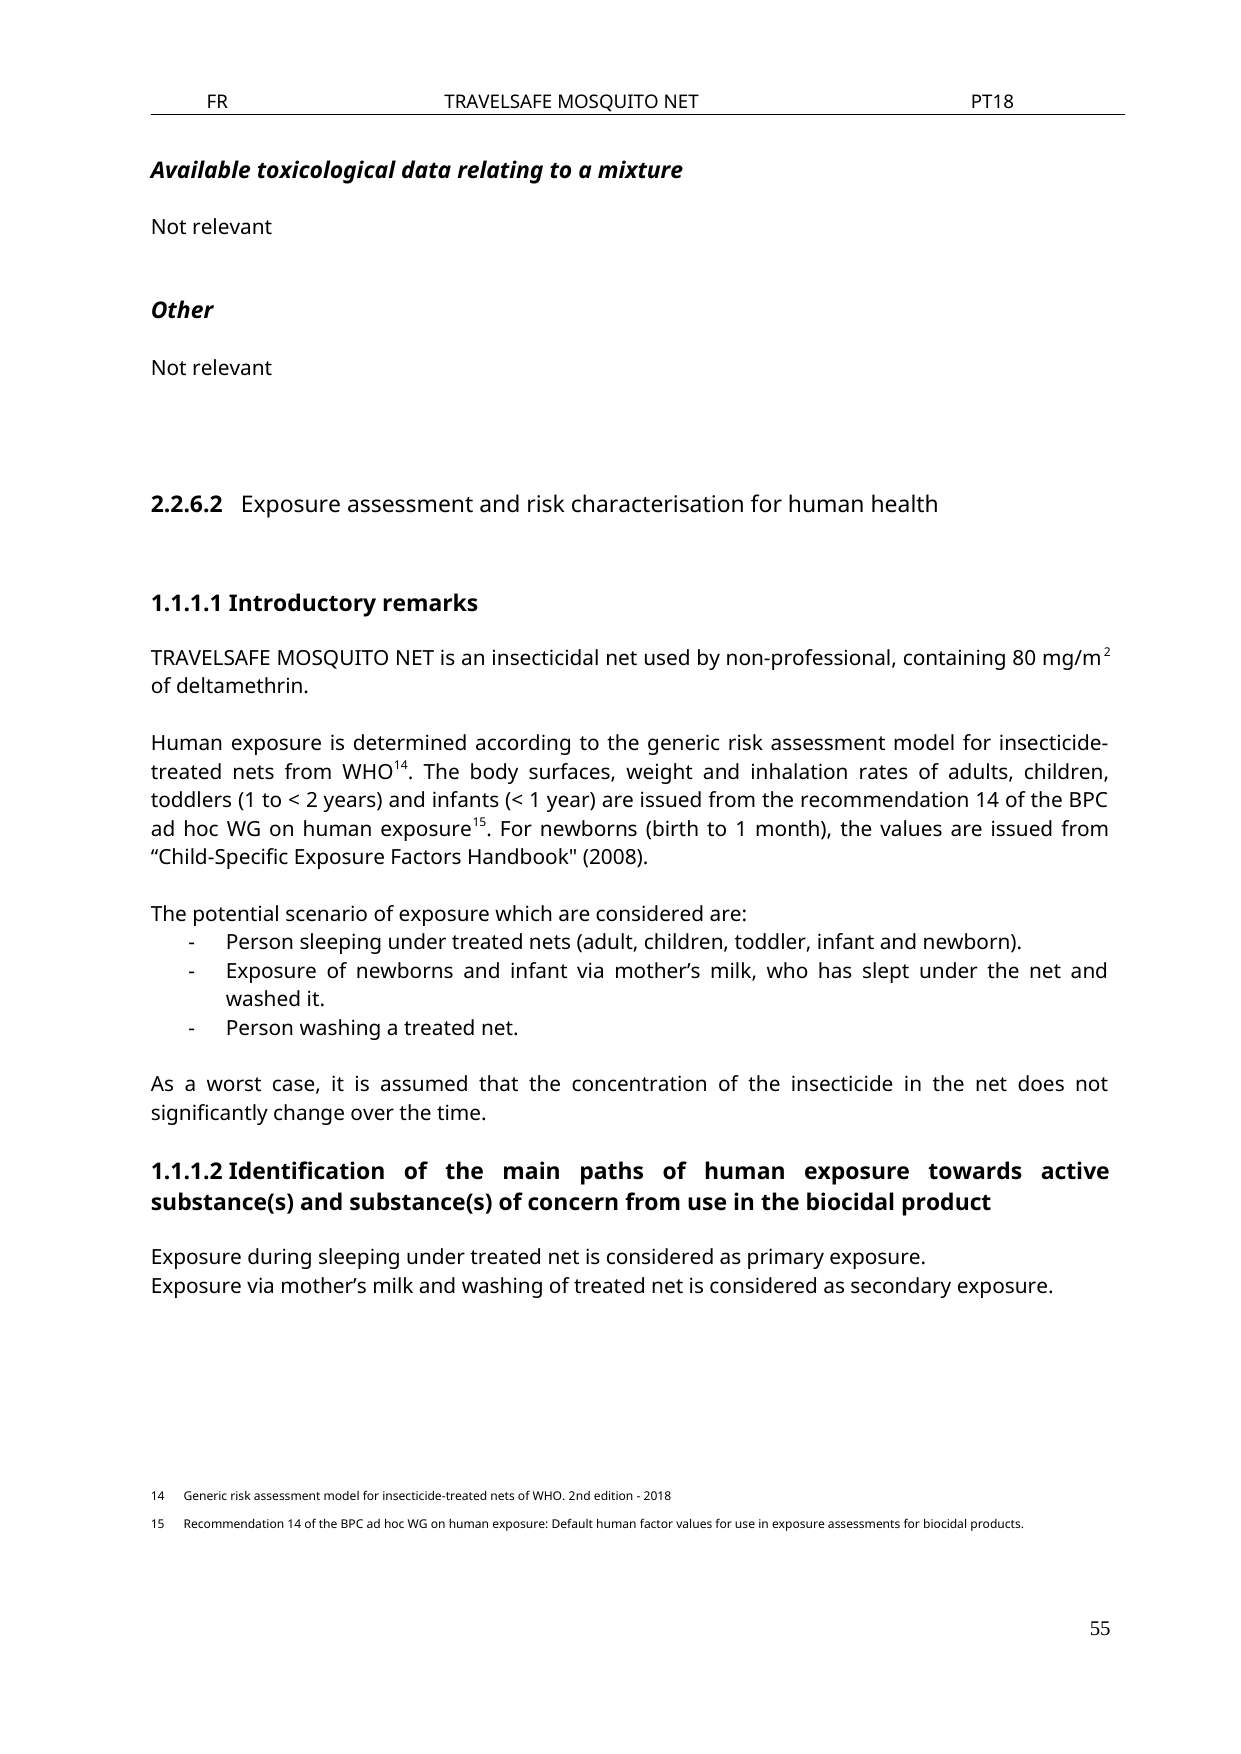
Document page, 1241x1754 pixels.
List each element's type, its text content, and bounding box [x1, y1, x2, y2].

text The potential scenario of exposure which are considered are: [151, 899, 1110, 927]
text Exposure during sleeping under treated net is considered as primary exposure. [151, 1242, 1110, 1271]
text Human exposure is determined according to the generic risk assessment model for insecticide-treated nets from WHO. The body surfaces, weight and inhalation rates of adults, children, toddlers (1 to < 2 years) and infants (< 1 year) are issued from the recommendation 14 of the BPC ad hoc WG on human exposure. For newborns (birth to 1 month), the values are issued from “Child-Specific Exposure Factors Handbook" (2008). [151, 728, 1110, 871]
subtitle Introductory remarks [151, 587, 1110, 618]
list Person washing a treated net. [188, 1013, 1110, 1041]
text Not relevant [151, 353, 1110, 381]
text Exposure via mother’s milk and washing of treated net is considered as secondary exposure. [151, 1271, 1110, 1299]
subtitle Identification of the main paths of human exposure towards active substance(s) and substance(s) of concern from use in the biocidal product [151, 1155, 1110, 1217]
text Available toxicological data relating to a mixture [151, 153, 1110, 185]
text As a worst case, it is assumed that the concentration of the insecticide in the net does not significantly change over the time. [151, 1069, 1110, 1126]
text Other [151, 294, 1110, 326]
list Person sleeping under treated nets (adult, children, toddler, infant and newborn). [188, 927, 1110, 956]
text Not relevant [151, 212, 1110, 240]
text TRAVELSAFE MOSQUITO NET is an insecticidal net used by non-professional, containing 80 mg/m2 of deltamethrin. [151, 643, 1110, 700]
list Exposure of newborns and infant via mother’s milk, who has slept under the net and washed it. [188, 956, 1110, 1013]
subtitle Exposure assessment and risk characterisation for human health [151, 487, 1110, 519]
